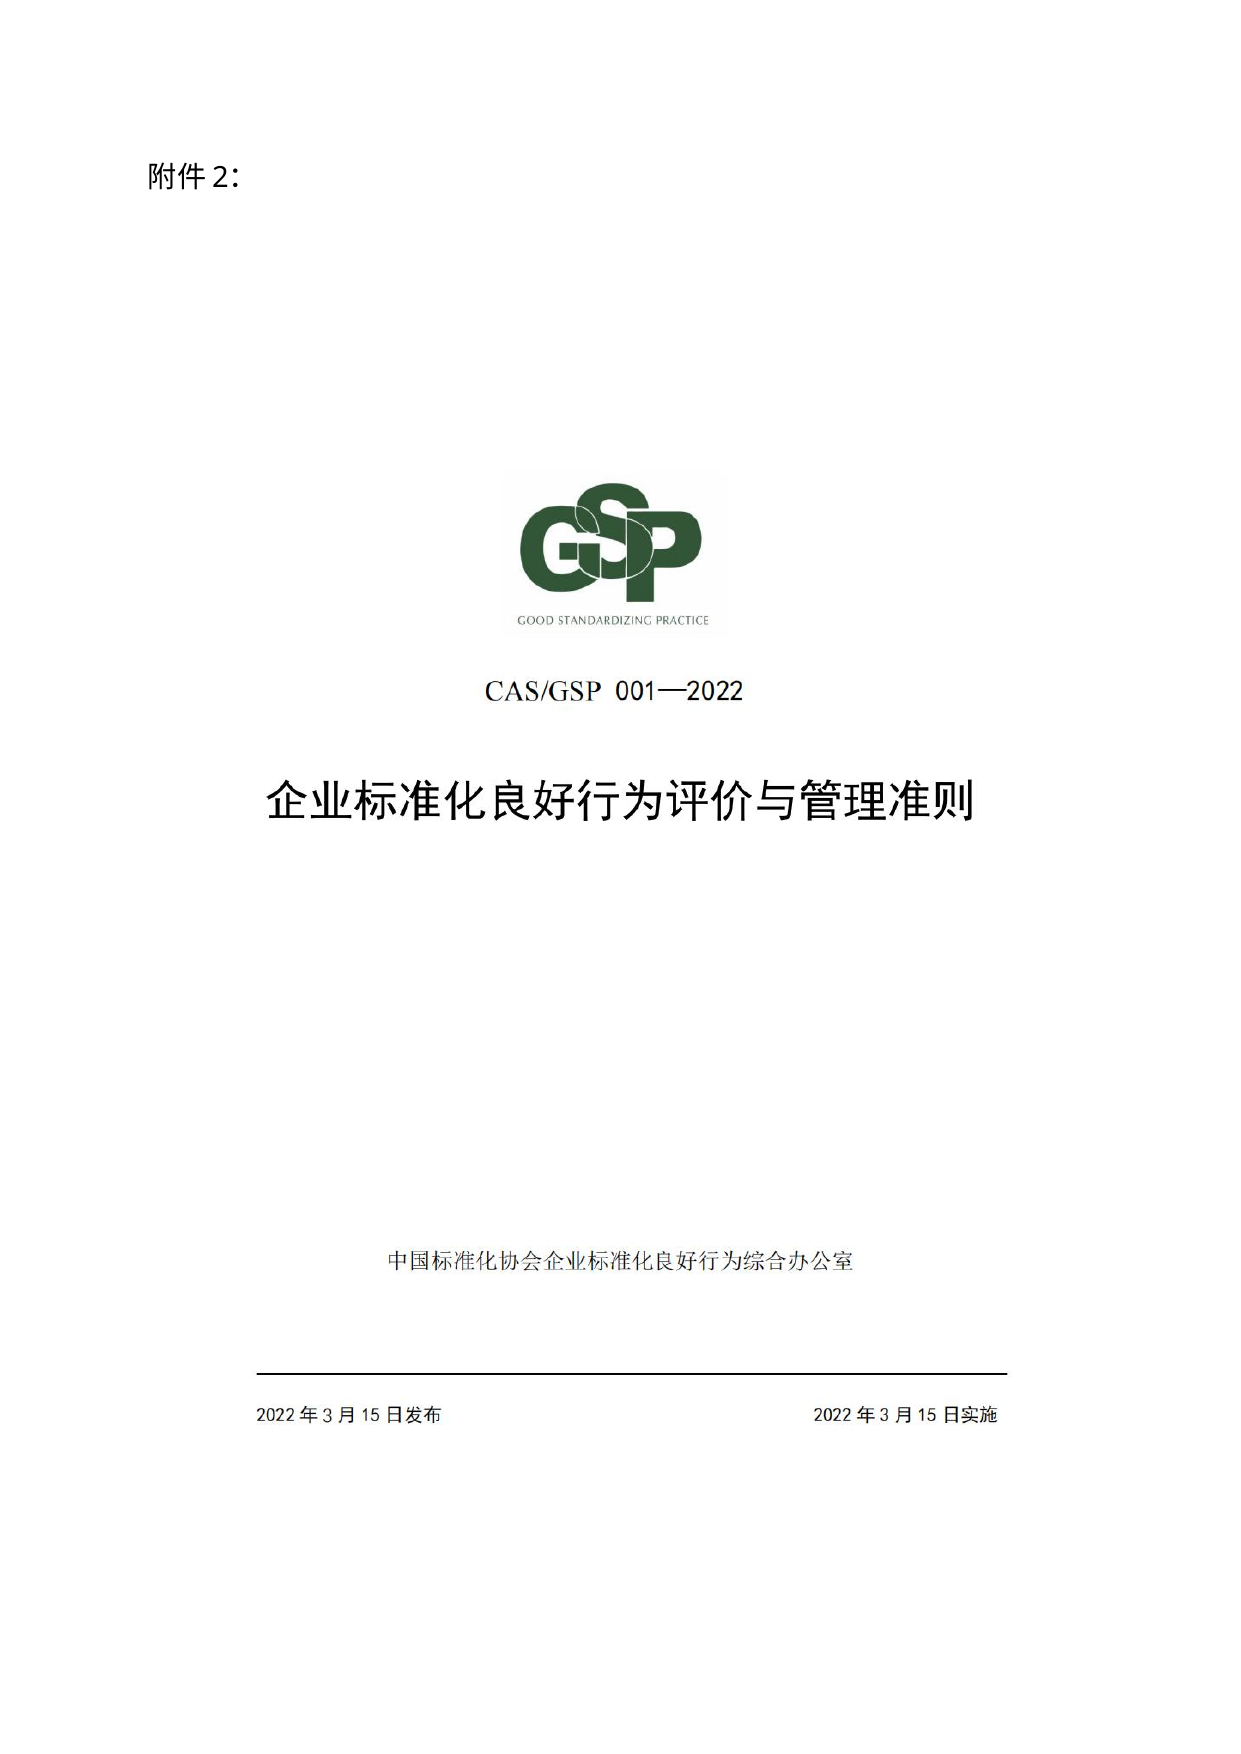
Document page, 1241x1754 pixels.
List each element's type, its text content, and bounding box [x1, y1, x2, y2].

text 附件2： [148, 153, 1093, 196]
picture [147, 217, 1093, 1554]
